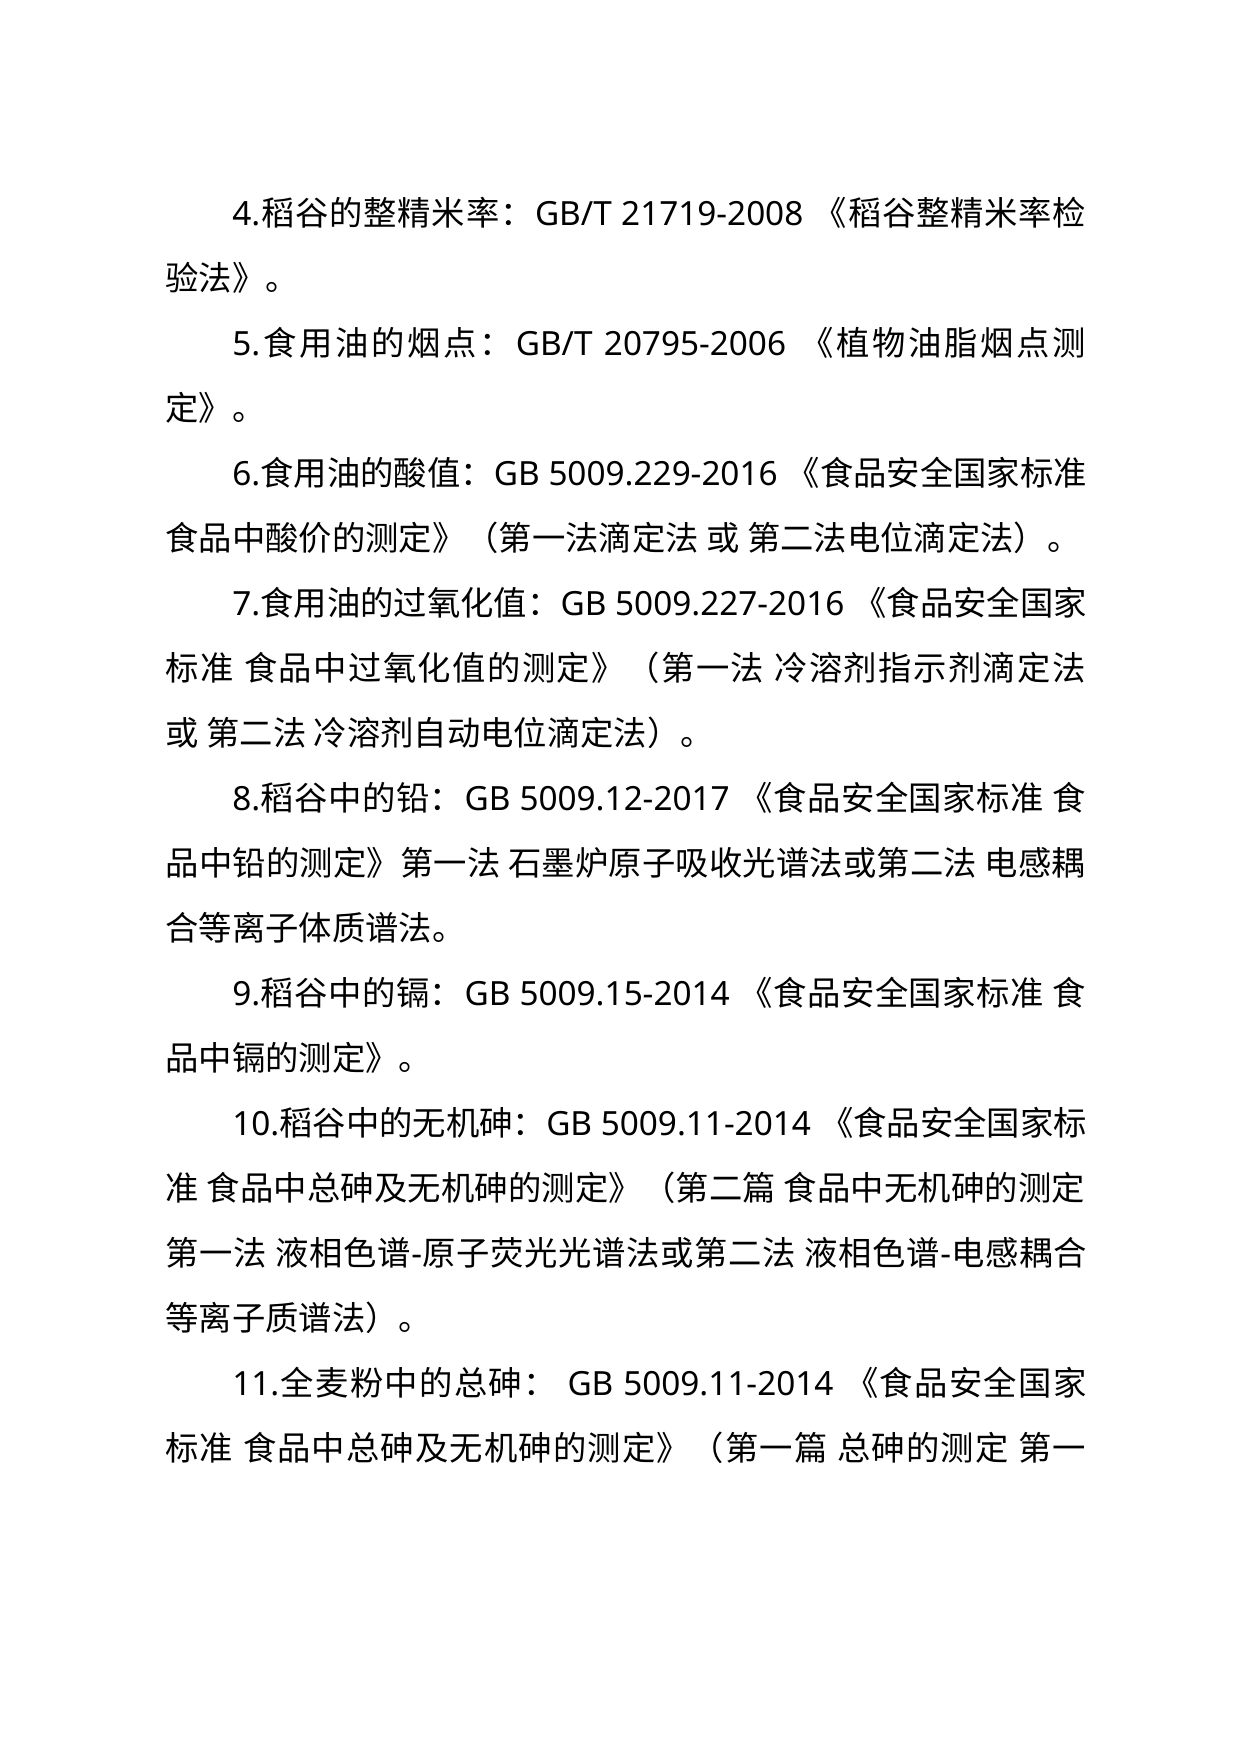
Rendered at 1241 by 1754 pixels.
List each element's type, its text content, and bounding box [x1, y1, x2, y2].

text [165, 1348, 1087, 1478]
text 5.食用油的烟点：GB/T 20795-2006 《植物油脂烟点测定》。 [165, 308, 1087, 438]
text 4.稻谷的整精米率：GB/T 21719-2008 《稻谷整精米率检验法》。 [165, 178, 1087, 308]
text 6.食用油的酸值：GB 5009.229-2016 《食品安全国家标准 食品中酸价的测定》（第一法滴定法 或 第二法电位滴定法）。 [165, 438, 1087, 568]
text 7.食用油的过氧化值：GB 5009.227-2016 《食品安全国家标准 食品中过氧化值的测定》（第一法 冷溶剂指示剂滴定法 或 第二法 冷溶剂自动电位滴定法）。 [165, 568, 1087, 763]
text 9.稻谷中的镉：GB 5009.15-2014 《食品安全国家标准 食品中镉的测定》。 [165, 958, 1087, 1088]
text 8.稻谷中的铅：GB 5009.12-2017 《食品安全国家标准 食品中铅的测定》第一法 石墨炉原子吸收光谱法或第二法 电感耦合等离子体质谱法。 [165, 763, 1087, 958]
text 10.稻谷中的无机砷：GB 5009.11-2014 《食品安全国家标准 食品中总砷及无机砷的测定》（第二篇 食品中无机砷的测定 第一法 液相色谱-原子荧光光谱法或第二法 液相色谱-电感耦合等离子质谱法）。 [165, 1088, 1087, 1348]
